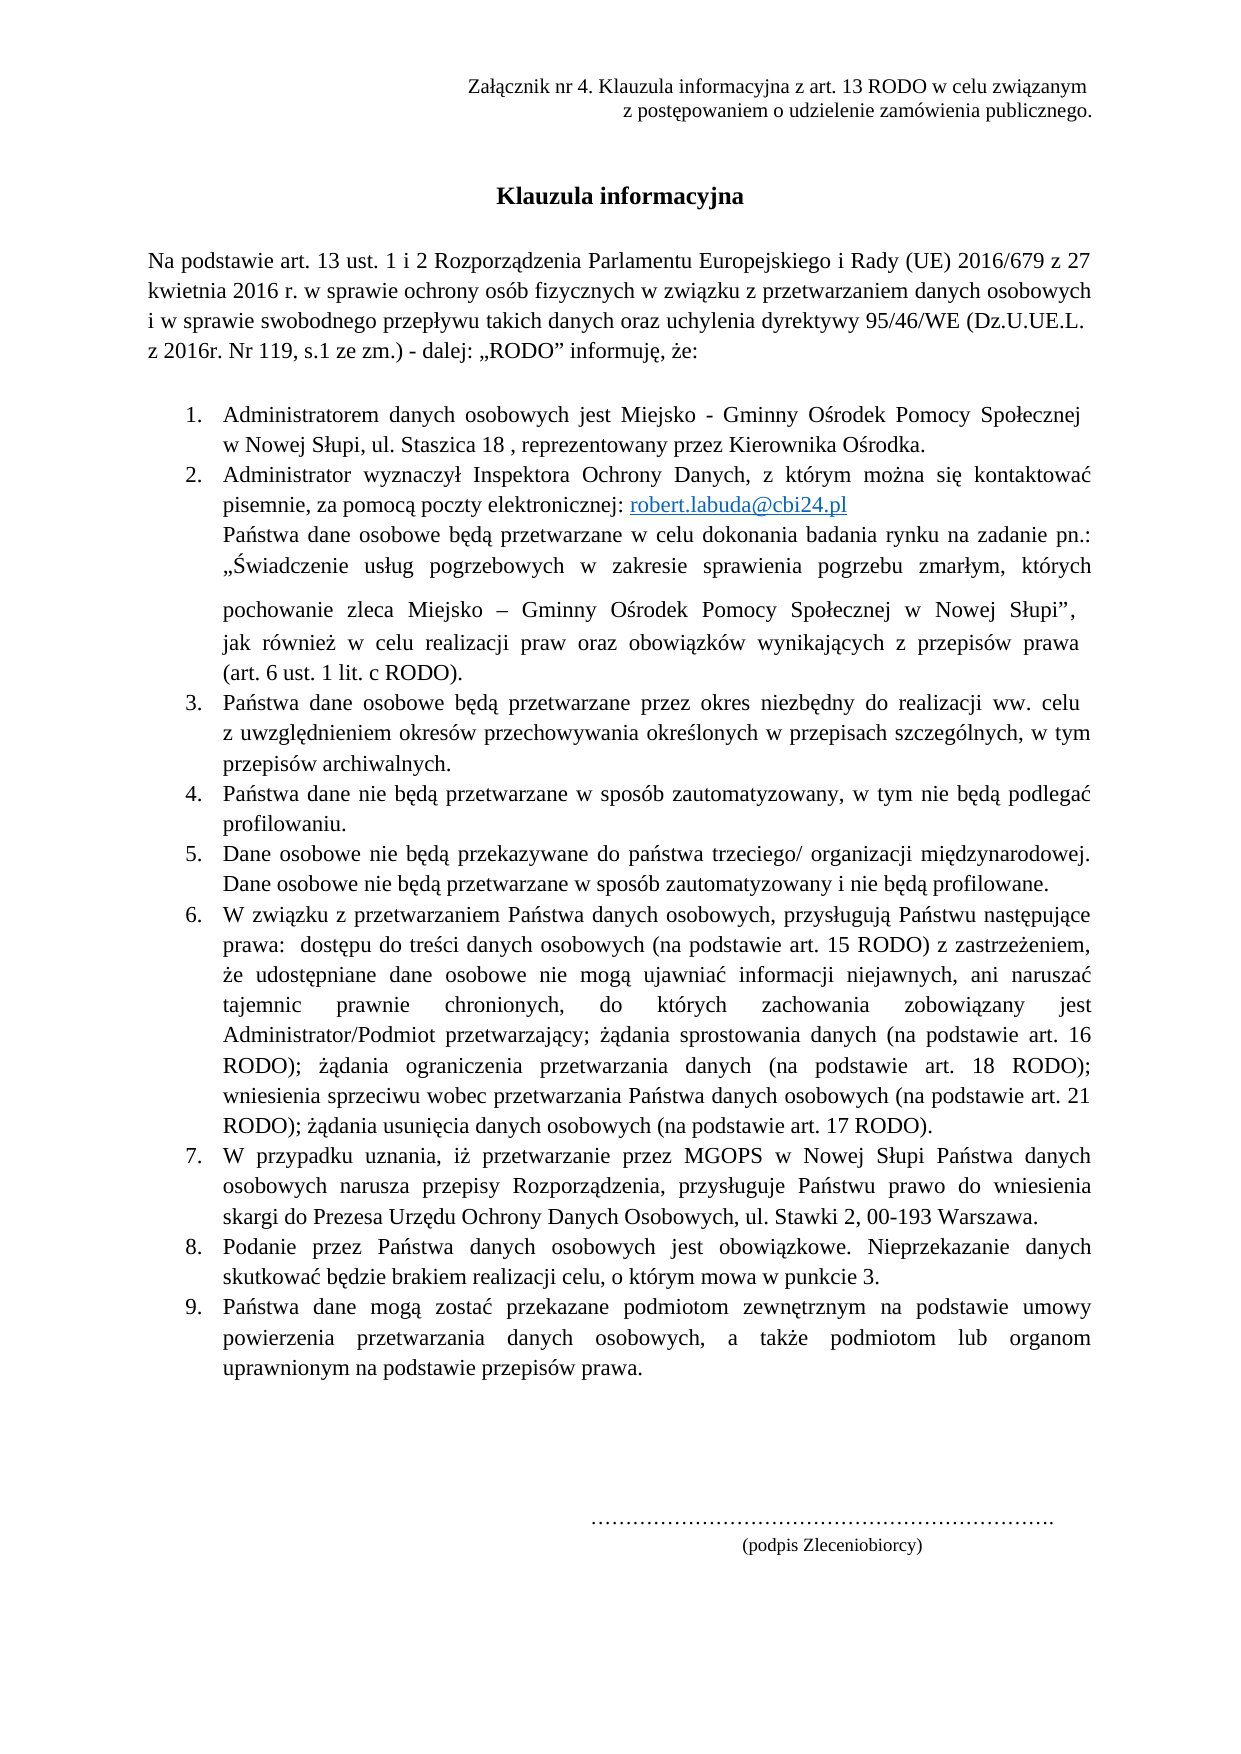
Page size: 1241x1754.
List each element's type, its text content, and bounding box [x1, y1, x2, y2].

text Na podstawie art. 13 ust. 1 i 2 Rozporządzenia Parlamentu Europejskiego i Rady (UE) 2016/679 z 27 kwietnia 2016 r. w sprawie ochrony osób fizycznych w związku z przetwarzaniem danych osobowych i w sprawie swobodnego przepływu takich danych oraz uchylenia dyrektywy 95/46/WE (Dz.U.UE.L. z 2016r. Nr 119, s.1 ze zm.) - dalej: „RODO” informuję, że: [148, 247, 1092, 364]
list Administrator wyznaczył Inspektora Ochrony Danych, z którym można się kontaktować pisemnie, za pomocą poczty elektronicznej: robert.labuda@cbi24.pl [185, 461, 1092, 518]
list Państwa dane nie będą przetwarzane w sposób zautomatyzowany, w tym nie będą podlegać profilowaniu. [185, 780, 1092, 836]
list Podanie przez Państwa danych osobowych jest obowiązkowe. Nieprzekazanie danych skutkować będzie brakiem realizacji celu, o którym mowa w punkcie 3. [185, 1233, 1092, 1289]
list Administratorem danych osobowych jest Miejsko - Gminny Ośrodek Pomocy Społecznej w Nowej Słupi, ul. Staszica 18 , reprezentowany przez Kierownika Ośrodka. [185, 401, 1092, 457]
list Państwa dane osobowe będą przetwarzane w celu dokonania badania rynku na zadanie pn.: „Świadczenie usług pogrzebowych w zakresie sprawienia pogrzebu zmarłym, których pochowanie zleca Miejsko – Gminny Ośrodek Pomocy Społecznej w Nowej Słupi”, jak również w celu realizacji praw oraz obowiązków wynikających z przepisów prawa (art. 6 ust. 1 lit. c RODO). [223, 521, 1092, 685]
list Państwa dane mogą zostać przekazane podmiotom zewnętrznym na podstawie umowy powierzenia przetwarzania danych osobowych, a także podmiotom lub organom uprawnionym na podstawie przepisów prawa. [185, 1293, 1092, 1380]
list Państwa dane osobowe będą przetwarzane przez okres niezbędny do realizacji ww. celu z uwzględnieniem okresów przechowywania określonych w przepisach szczególnych, w tym przepisów archiwalnych. [185, 689, 1092, 776]
text Klauzula informacyjna [148, 181, 1092, 209]
list Dane osobowe nie będą przekazywane do państwa trzeciego/ organizacji międzynarodowej. Dane osobowe nie będą przetwarzane w sposób zautomatyzowany i nie będą profilowane. [185, 840, 1092, 897]
list W związku z przetwarzaniem Państwa danych osobowych, przysługują Państwu następujące prawa: dostępu do treści danych osobowych (na podstawie art. 15 RODO) z zastrzeżeniem, że udostępniane dane osobowe nie mogą ujawniać informacji niejawnych, ani naruszać tajemnic prawnie chronionych, do których zachowania zobowiązany jest Administrator/Podmiot przetwarzający; żądania sprostowania danych (na podstawie art. 16 RODO); żądania ograniczenia przetwarzania danych (na podstawie art. 18 RODO); wniesienia sprzeciwu wobec przetwarzania Państwa danych osobowych (na podstawie art. 21 RODO); żądania usunięcia danych osobowych (na podstawie art. 17 RODO). [185, 901, 1092, 1138]
list W przypadku uznania, iż przetwarzanie przez MGOPS w Nowej Słupi Państwa danych osobowych narusza przepisy Rozporządzenia, przysługuje Państwu prawo do wniesienia skargi do Prezesa Urzędu Ochrony Danych Osobowych, ul. Stawki 2, 00-193 Warszawa. [185, 1142, 1092, 1229]
text …………………………………………………………. (podpis Zleceniobiorcy) [590, 1505, 1092, 1556]
